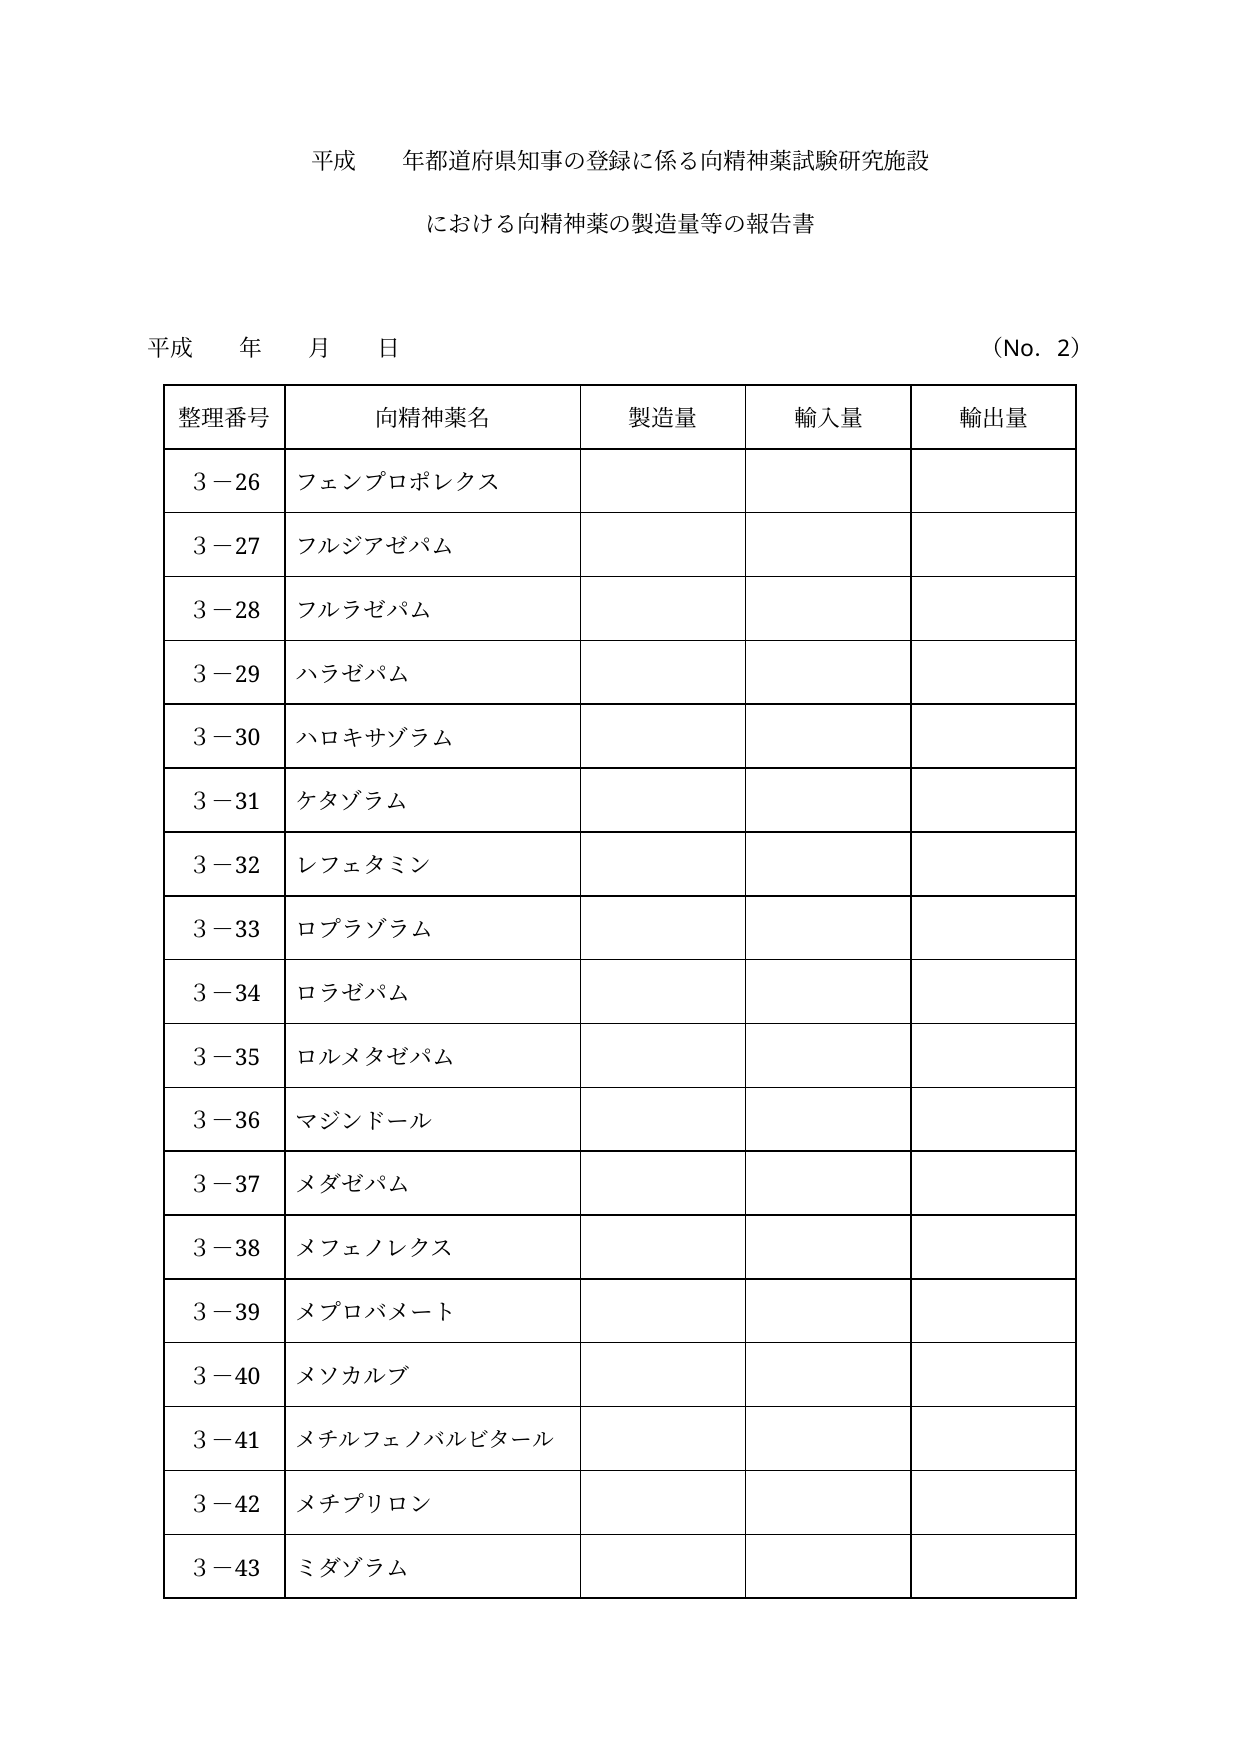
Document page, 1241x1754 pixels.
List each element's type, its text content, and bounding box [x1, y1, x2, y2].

table_cell ３－42 [165, 1471, 284, 1533]
table_cell [581, 1216, 745, 1278]
table_cell [581, 1535, 745, 1597]
table_cell ミダゾラム [286, 1535, 580, 1597]
table_cell ３－43 [165, 1535, 284, 1597]
table_cell [581, 1343, 745, 1406]
table_cell [912, 450, 1075, 512]
table_cell [912, 1407, 1075, 1469]
table_cell [746, 1280, 910, 1342]
table_cell ３－30 [165, 705, 284, 767]
table_cell [912, 1471, 1075, 1533]
table_cell [746, 1471, 910, 1533]
table_cell [912, 1024, 1075, 1086]
table_cell ３－39 [165, 1280, 284, 1342]
table_cell メチプリロン [286, 1471, 580, 1533]
table_cell メソカルブ [286, 1343, 580, 1406]
table_cell ロプラゾラム [286, 897, 580, 959]
table_cell [912, 1088, 1075, 1150]
table_cell [581, 1088, 745, 1150]
table_cell [581, 705, 745, 767]
table_header 製造量 [581, 386, 745, 448]
table_cell [912, 1343, 1075, 1406]
table_cell [746, 769, 910, 831]
table_cell [581, 1471, 745, 1533]
table_cell ハロキサゾラム [286, 705, 580, 767]
table_cell ３－36 [165, 1088, 284, 1150]
table_cell ３－37 [165, 1152, 284, 1214]
table_header 輸入量 [746, 386, 910, 448]
table_cell [746, 577, 910, 639]
table_cell ３－31 [165, 769, 284, 831]
table_cell メチルフェノバルビタール [286, 1407, 580, 1469]
table_cell マジンドール [286, 1088, 580, 1150]
table_cell [581, 641, 745, 703]
table_cell [581, 833, 745, 895]
table_cell [912, 1280, 1075, 1342]
table_cell ３－29 [165, 641, 284, 703]
table_header 整理番号 [165, 386, 284, 448]
text における向精神薬の製造量等の報告書 [148, 191, 1092, 253]
table_cell ３－35 [165, 1024, 284, 1086]
table_cell [581, 1280, 745, 1342]
table_cell [581, 1152, 745, 1214]
text 平成 年 月 日 （No．2） [148, 316, 1092, 378]
table_cell [746, 513, 910, 576]
table_cell [746, 641, 910, 703]
table_cell フルジアゼパム [286, 513, 580, 576]
table_cell ３－40 [165, 1343, 284, 1406]
table_cell [746, 1088, 910, 1150]
table_cell [912, 705, 1075, 767]
table_cell [746, 450, 910, 512]
table_cell ケタゾラム [286, 769, 580, 831]
table_cell [912, 1152, 1075, 1214]
table_cell [581, 897, 745, 959]
table_cell ３－32 [165, 833, 284, 895]
table_cell [912, 897, 1075, 959]
table_cell [746, 1407, 910, 1469]
table_cell ３－34 [165, 960, 284, 1023]
table_cell ３－41 [165, 1407, 284, 1469]
table_cell レフェタミン [286, 833, 580, 895]
table_cell [746, 1535, 910, 1597]
table_cell [581, 577, 745, 639]
table_cell [746, 705, 910, 767]
table_cell [746, 1152, 910, 1214]
table_cell [912, 577, 1075, 639]
table_cell メプロバメート [286, 1280, 580, 1342]
table_cell [912, 513, 1075, 576]
table_cell [581, 960, 745, 1023]
table_cell [581, 1407, 745, 1469]
table_cell [746, 897, 910, 959]
table_cell [581, 450, 745, 512]
table_header 向精神薬名 [286, 386, 580, 448]
text 平成 年都道府県知事の登録に係る向精神薬試験研究施設 [148, 129, 1092, 191]
table_cell メダゼパム [286, 1152, 580, 1214]
table_cell [746, 1024, 910, 1086]
table_cell ３－38 [165, 1216, 284, 1278]
table_cell ３－33 [165, 897, 284, 959]
table_cell [912, 960, 1075, 1023]
table_cell フルラゼパム [286, 577, 580, 639]
table_cell [912, 1216, 1075, 1278]
table_cell [581, 769, 745, 831]
table_cell ３－28 [165, 577, 284, 639]
table_cell [746, 960, 910, 1023]
table_cell [912, 833, 1075, 895]
table_cell ロルメタゼパム [286, 1024, 580, 1086]
table_cell [912, 1535, 1075, 1597]
table_cell [912, 769, 1075, 831]
table_cell ３－26 [165, 450, 284, 512]
table_header 輸出量 [912, 386, 1075, 448]
table_cell ハラゼパム [286, 641, 580, 703]
table_cell [581, 1024, 745, 1086]
table_cell [912, 641, 1075, 703]
table_cell [746, 833, 910, 895]
table_cell フェンプロポレクス [286, 450, 580, 512]
table_cell [581, 513, 745, 576]
table_cell [746, 1343, 910, 1406]
table_cell ロラゼパム [286, 960, 580, 1023]
table_cell ３－27 [165, 513, 284, 576]
table_cell メフェノレクス [286, 1216, 580, 1278]
table_cell [746, 1216, 910, 1278]
